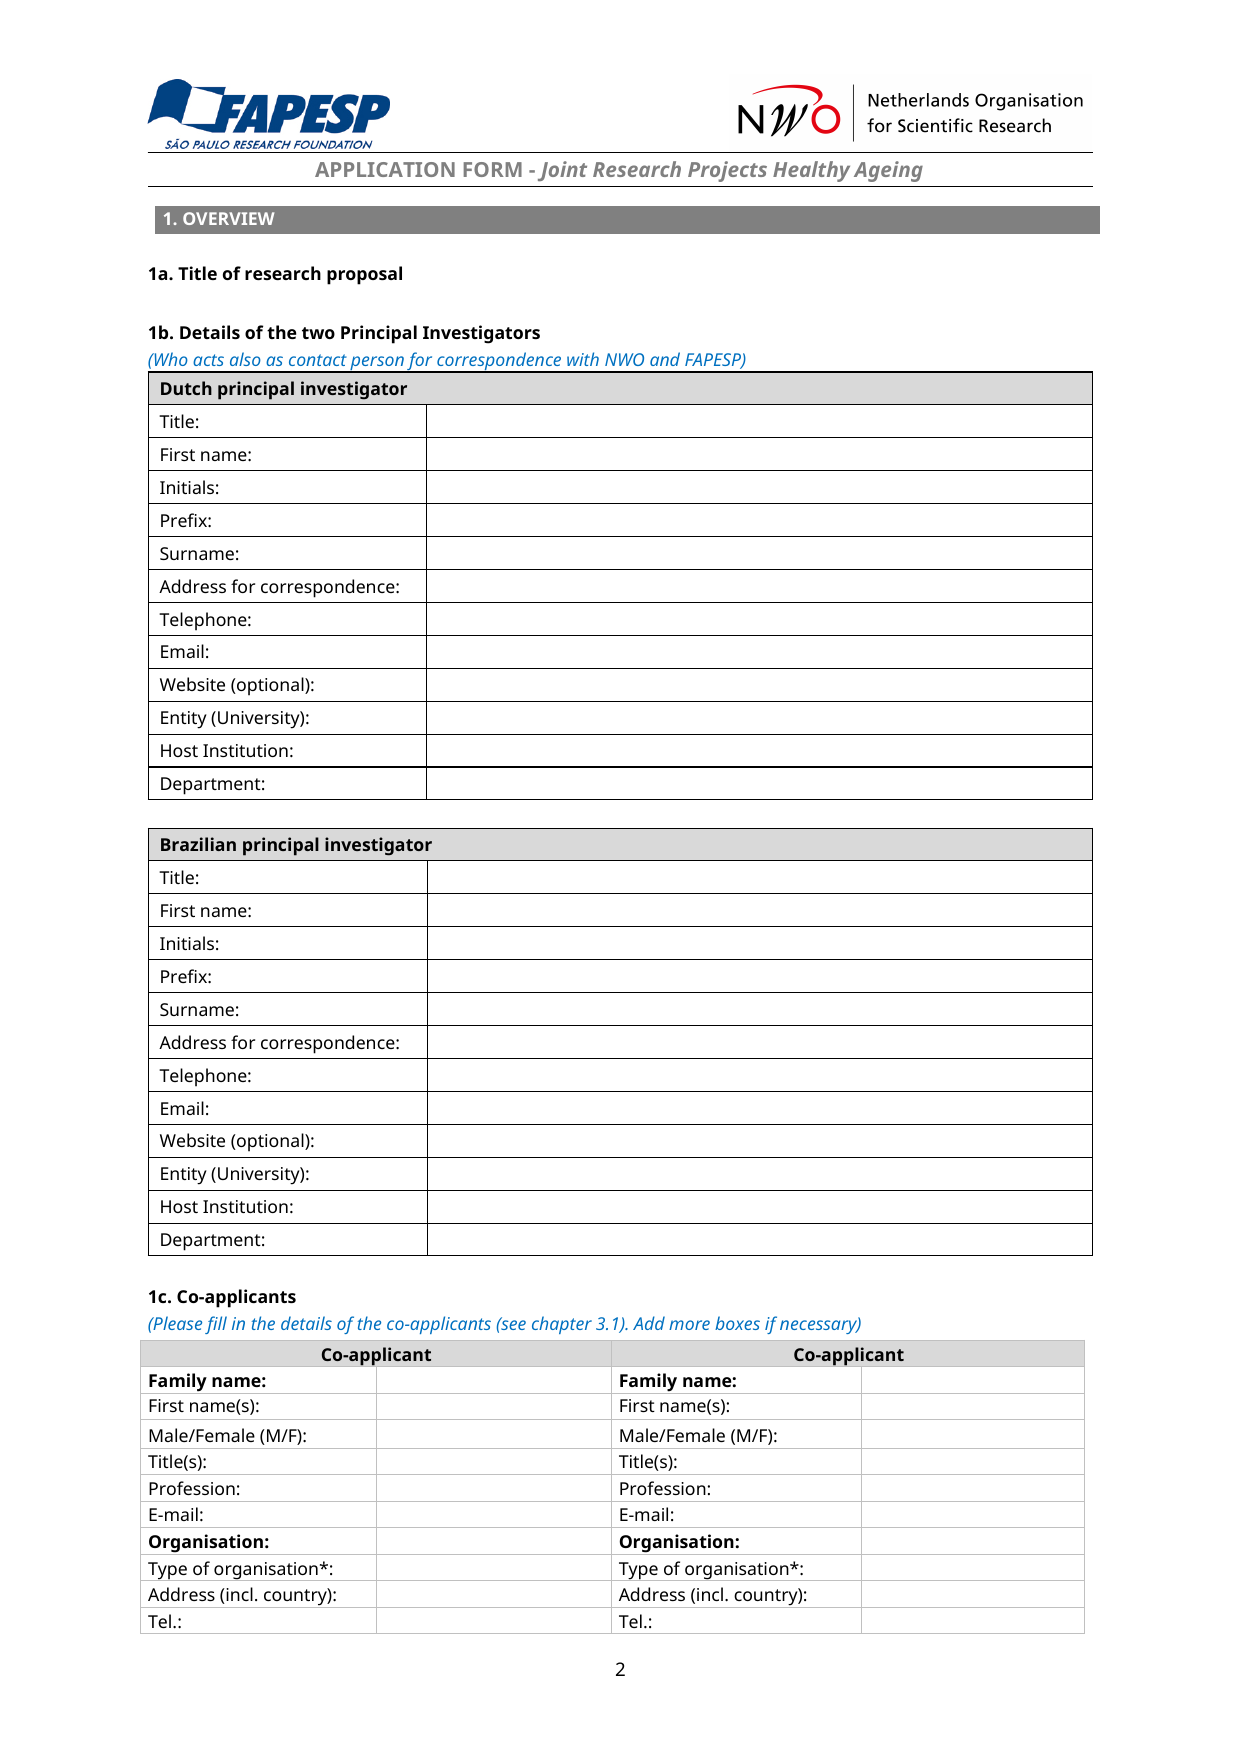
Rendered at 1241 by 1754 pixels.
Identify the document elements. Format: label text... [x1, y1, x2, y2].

table_cell [427, 636, 1092, 668]
table_cell [862, 1367, 1084, 1393]
table_cell [377, 1420, 611, 1447]
table_cell Male/Female (M/F): [612, 1420, 861, 1447]
table_cell Telephone: [149, 603, 306, 635]
table_cell Title: [149, 861, 427, 893]
table_cell [427, 669, 1092, 701]
table_cell Entity (University): [149, 702, 426, 733]
table_cell [377, 1367, 611, 1393]
table_cell [428, 1191, 1092, 1222]
table_cell [862, 1608, 1084, 1633]
text 1c. Co-applicants [148, 1284, 1093, 1308]
table_cell Address (incl. country): [141, 1581, 376, 1607]
table_cell [428, 993, 1092, 1025]
table_cell Male/Female (M/F): [141, 1420, 376, 1447]
table_cell [428, 894, 1092, 926]
table_header Brazilian principal investigator [149, 829, 1092, 860]
table_cell [427, 735, 1092, 766]
table_cell Type of organisation*: [141, 1555, 376, 1580]
table_cell First name: [149, 894, 427, 926]
table_cell Tel.: [612, 1608, 861, 1633]
table_cell [862, 1394, 1084, 1419]
table_cell Website (optional): [149, 1125, 378, 1157]
table_cell [428, 1059, 1092, 1091]
table_cell Address for correspondence: [149, 1026, 427, 1058]
table_cell First name: [149, 438, 426, 470]
table_cell [306, 1059, 427, 1091]
table_cell Department: [149, 1224, 427, 1255]
table_header Co-applicant [141, 1341, 611, 1366]
table_cell [427, 471, 1092, 503]
table_cell [427, 570, 1092, 602]
table_cell [378, 669, 426, 701]
table_cell Profession: [612, 1475, 861, 1501]
table_cell [377, 1475, 611, 1501]
table_cell [428, 960, 1092, 992]
table_cell [862, 1475, 1084, 1501]
table_cell Telephone: [149, 1059, 306, 1091]
table_cell Initials: [149, 471, 426, 503]
table_cell [862, 1502, 1084, 1527]
table_cell [306, 603, 426, 635]
table_cell Host Institution: [149, 1191, 427, 1222]
table_cell Family name: [612, 1367, 861, 1393]
table_cell [427, 504, 1092, 536]
table_cell [427, 537, 1092, 569]
table_header Dutch principal investigator [149, 373, 1092, 404]
table_cell Address (incl. country): [612, 1581, 861, 1607]
picture [728, 74, 1093, 152]
table_cell [862, 1555, 1084, 1580]
table_cell [377, 1528, 611, 1554]
table_cell Family name: [141, 1367, 376, 1393]
table_cell Website (optional): [149, 669, 378, 701]
table_cell [377, 1555, 611, 1580]
table_cell [248, 636, 426, 668]
table_cell [378, 1125, 427, 1157]
text 1a. Title of research proposal [148, 262, 1093, 286]
table_cell [862, 1528, 1084, 1554]
table_cell Prefix: [149, 504, 426, 536]
table_cell Tel.: [141, 1608, 376, 1633]
table_cell E-mail: [612, 1502, 861, 1527]
table_cell [428, 861, 1092, 893]
table_cell [862, 1420, 1084, 1447]
table_cell Address for correspondence: [149, 570, 426, 602]
table_cell [428, 1092, 1092, 1124]
table_cell Title(s): [612, 1449, 861, 1474]
table_cell [377, 1608, 611, 1633]
table_cell Entity (University): [149, 1158, 427, 1189]
table_cell [862, 1449, 1084, 1474]
text 1b. Details of the two Principal Investigators [148, 317, 1093, 344]
table_cell Initials: [149, 927, 427, 959]
table_cell [377, 1394, 611, 1419]
table_cell Department: [149, 768, 426, 799]
table_cell First name(s): [612, 1394, 861, 1419]
table_cell Type of organisation*: [612, 1555, 861, 1580]
table_cell Email: [149, 636, 248, 668]
table_cell Host Institution: [149, 735, 426, 766]
text (Who acts also as contact person for correspondence with NWO and FAPESP) [148, 344, 1093, 371]
table_cell [377, 1449, 611, 1474]
table_cell Title: [149, 405, 426, 437]
table_header 1. OVERVIEW [155, 206, 1100, 234]
table_cell Prefix: [149, 960, 427, 992]
table_cell [427, 768, 1092, 799]
picture [147, 73, 390, 152]
table_cell E-mail: [141, 1502, 376, 1527]
table_cell [428, 1224, 1092, 1255]
table_cell Email: [149, 1092, 248, 1124]
table_cell Organisation: [612, 1528, 861, 1554]
table_cell [427, 702, 1092, 733]
table_cell Surname: [149, 537, 426, 569]
table_cell [248, 1092, 427, 1124]
table_cell [427, 438, 1092, 470]
table_cell Profession: [141, 1475, 376, 1501]
table_cell [377, 1502, 611, 1527]
text (Please fill in the details of the co-applicants (see chapter 3.1). Add more boxes if necessary) [148, 1312, 1093, 1336]
table_cell Organisation: [141, 1528, 376, 1554]
table_cell [428, 1158, 1092, 1189]
table_cell [428, 927, 1092, 959]
table_cell [428, 1026, 1092, 1058]
table_cell First name(s): [141, 1394, 376, 1419]
table_cell [427, 603, 1092, 635]
table_cell [862, 1581, 1084, 1607]
table_cell Title(s): [141, 1449, 376, 1474]
table_cell Surname: [149, 993, 427, 1025]
table_cell [427, 405, 1092, 437]
table_cell [428, 1125, 1092, 1157]
table_header Co-applicant [612, 1341, 1084, 1366]
table_cell [377, 1581, 611, 1607]
